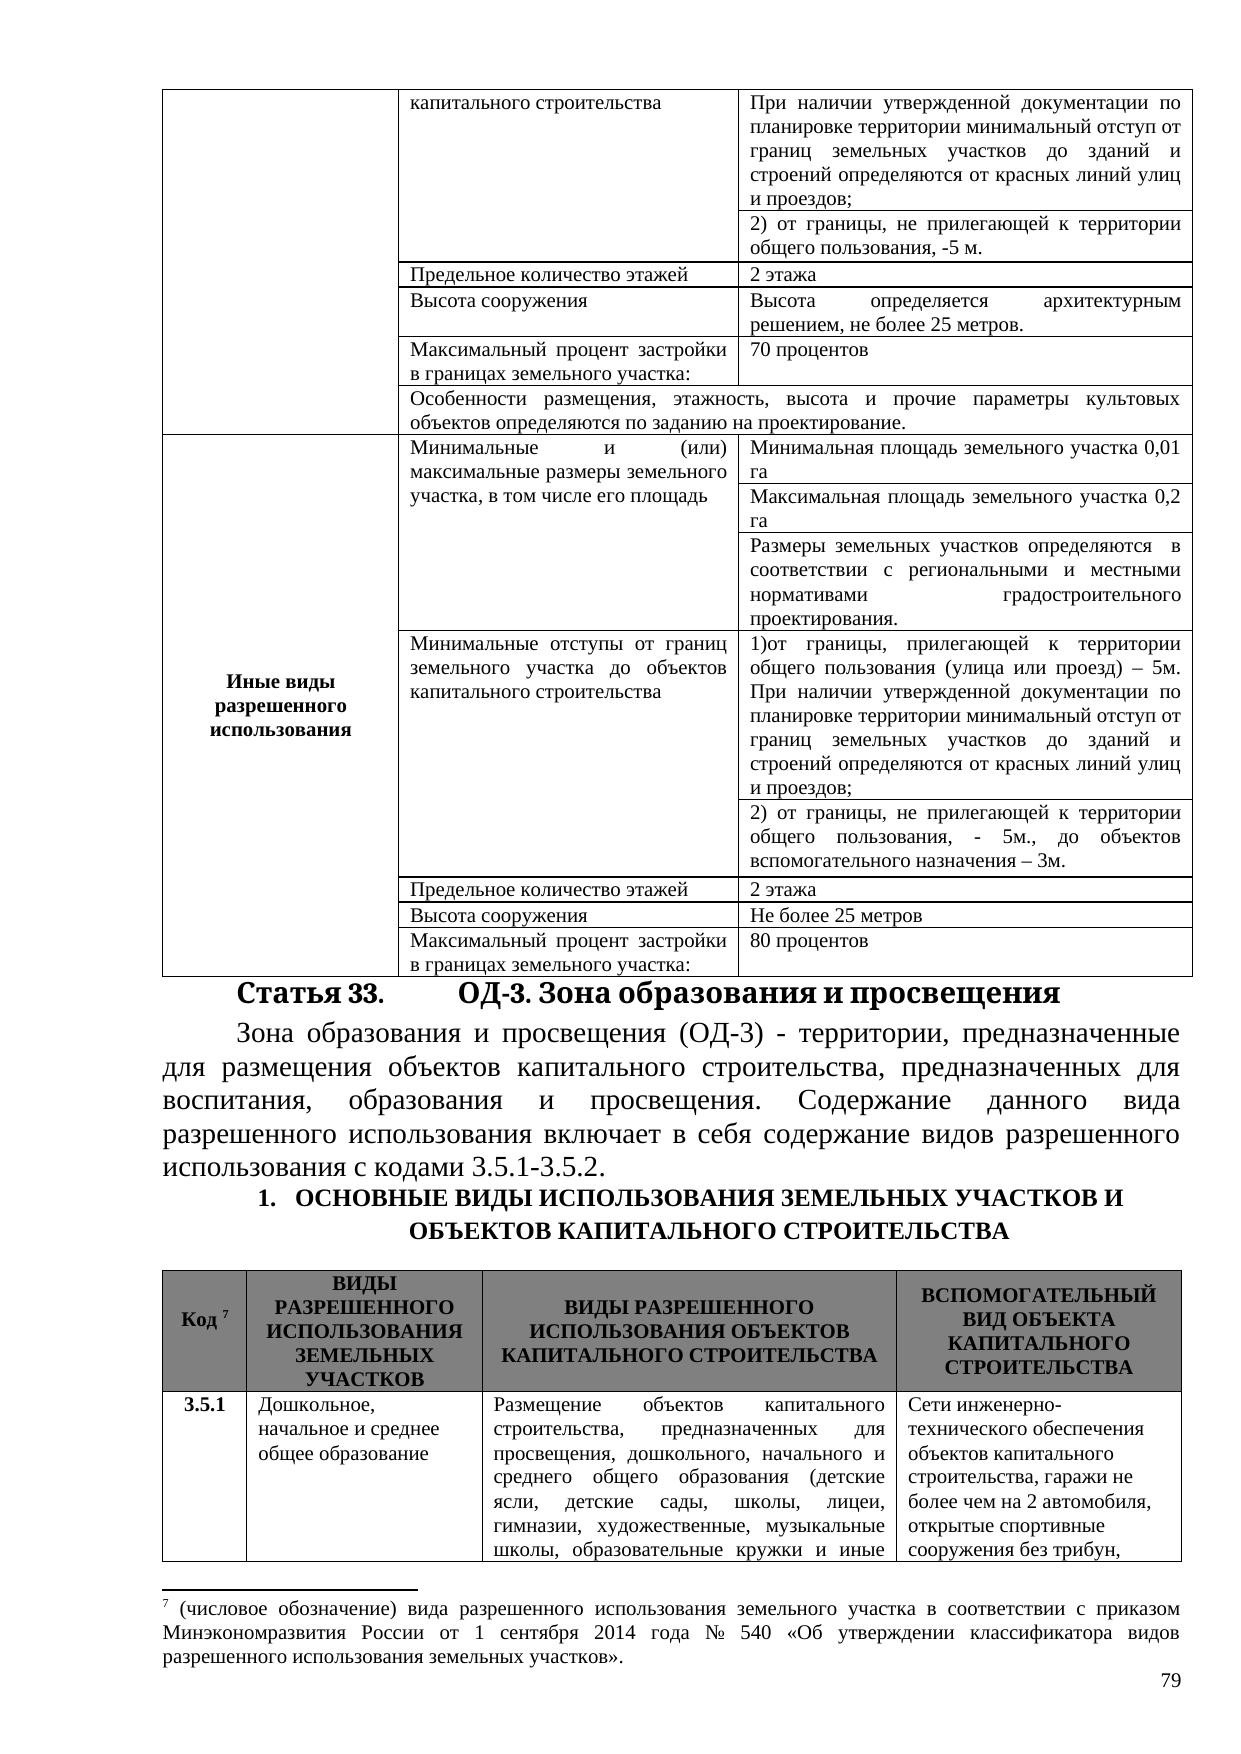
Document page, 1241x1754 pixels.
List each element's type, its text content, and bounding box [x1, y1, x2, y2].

table_cell 2) от границы, не прилегающей к территории общего пользования, - 5м., до объектов вспомогательного назначения – 3м. [739, 800, 1192, 876]
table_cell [739, 90, 1192, 210]
table_cell Иные виды разрешенного использования [163, 435, 398, 976]
table_cell Высота определяется архитектурным решением, не более 25 метров. [739, 288, 1192, 336]
table_cell Минимальные и (или) максимальные размеры земельного участка, в том числе его площадь [399, 435, 738, 629]
table_cell Предельное количество этажей [399, 263, 738, 286]
table_cell Размеры земельных участков определяются в соответствии с региональными и местными нормативами градостроительного проектирования. [739, 533, 1192, 629]
table_cell Высота сооружения [399, 288, 738, 336]
table_header ВИДЫ РАЗРЕШЕННОГО ИСПОЛЬЗОВАНИЯ ЗЕМЕЛЬНЫХ УЧАСТКОВ [247, 1271, 482, 1391]
table_header Код [163, 1271, 246, 1391]
table_cell 3.5.1 [163, 1392, 246, 1561]
table_header ВИДЫ РАЗРЕШЕННОГО ИСПОЛЬЗОВАНИЯ ОБЪЕКТОВ КАПИТАЛЬНОГО СТРОИТЕЛЬСТВА [483, 1271, 896, 1391]
table_cell 2) от границы, не прилегающей к территории общего пользования, -5 м. [739, 211, 1192, 261]
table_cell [399, 90, 738, 261]
table_cell Минимальные отступы от границ земельного участка до объектов капитального строительства [399, 631, 738, 876]
subtitle ОД-3. Зона образования и просвещения [162, 977, 1181, 1010]
table_cell 2 этажа [739, 263, 1192, 286]
table_cell Высота сооружения [399, 903, 738, 927]
table_cell 80 процентов [739, 928, 1192, 976]
table_cell Дошкольное, начальное и среднее общее образование [247, 1392, 482, 1561]
table_cell 2 этажа [739, 878, 1192, 901]
table_cell Особенности размещения, этажность, высота и прочие параметры культовых объектов определяются по заданию на проектирование. [399, 386, 1192, 434]
table_cell Максимальный процент застройки в границах земельного участка: [399, 337, 738, 385]
table_cell Не более 25 метров [739, 903, 1192, 927]
list ОСНОВНЫЕ ВИДЫ ИСПОЛЬЗОВАНИЯ ЗЕМЕЛЬНЫХ УЧАСТКОВ И ОБЪЕКТОВ КАПИТАЛЬНОГО СТРОИТЕЛЬСТВА [200, 1183, 1181, 1245]
table_cell Максимальная площадь земельного участка 0,2 га [739, 484, 1192, 532]
text Зона образования и просвещения (ОД-3) - территории, предназначенные для размещения объектов капитального строительства, предназначенных для воспитания, образования и просвещения. Содержание данного вида разрешенного использования включает в себя содержание видов разрешенного использования с кодами 3.5.1-3.5.2. [162, 1015, 1181, 1183]
table_cell Минимальная площадь земельного участка 0,01 га [739, 435, 1192, 483]
table_cell 70 процентов [739, 337, 1192, 385]
table_header ВСПОМОГАТЕЛЬНЫЙ ВИД ОБЪЕКТА КАПИТАЛЬНОГО СТРОИТЕЛЬСТВА [897, 1271, 1181, 1391]
table_cell Предельное количество этажей [399, 878, 738, 901]
table_cell Максимальный процент застройки в границах земельного участка: [399, 928, 738, 976]
